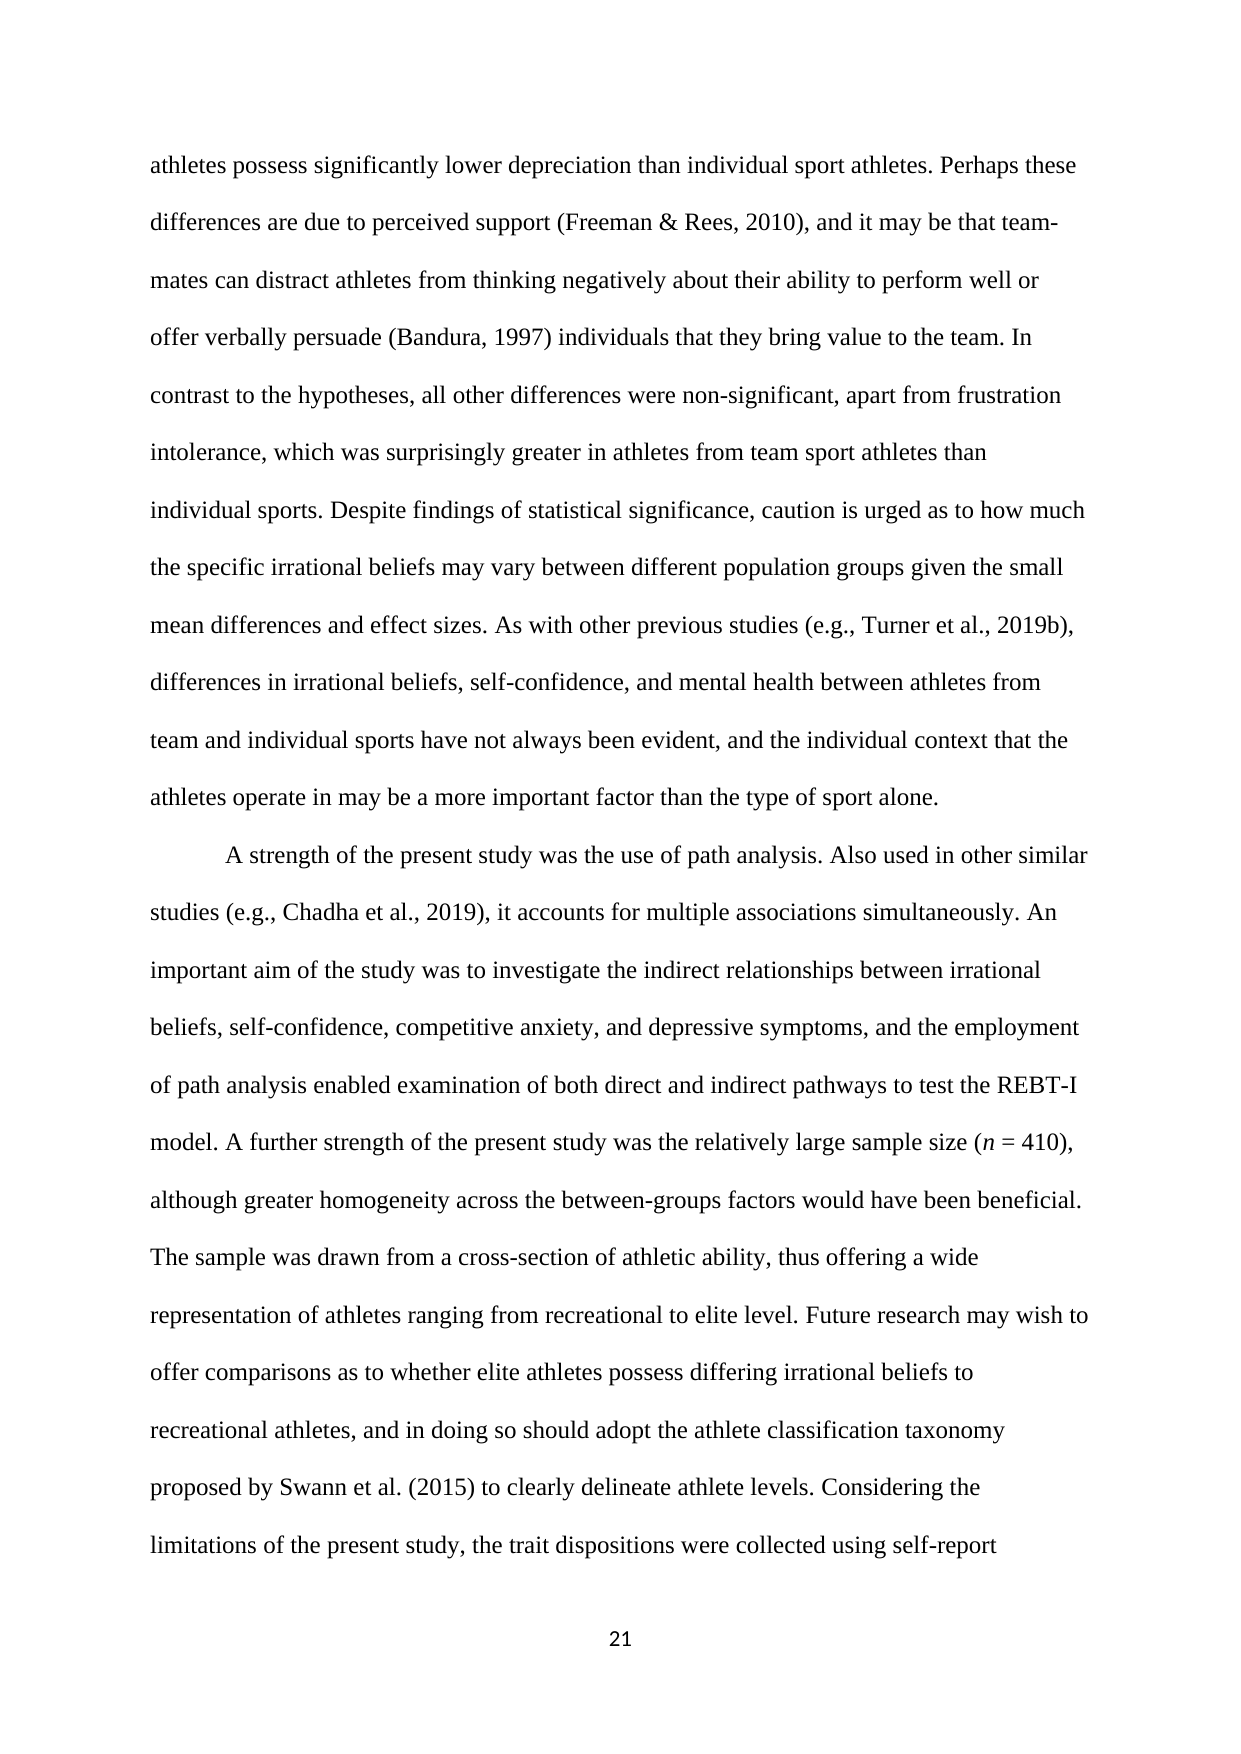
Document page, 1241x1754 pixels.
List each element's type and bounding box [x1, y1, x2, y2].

text [150, 840, 1090, 1559]
text [150, 150, 1090, 811]
